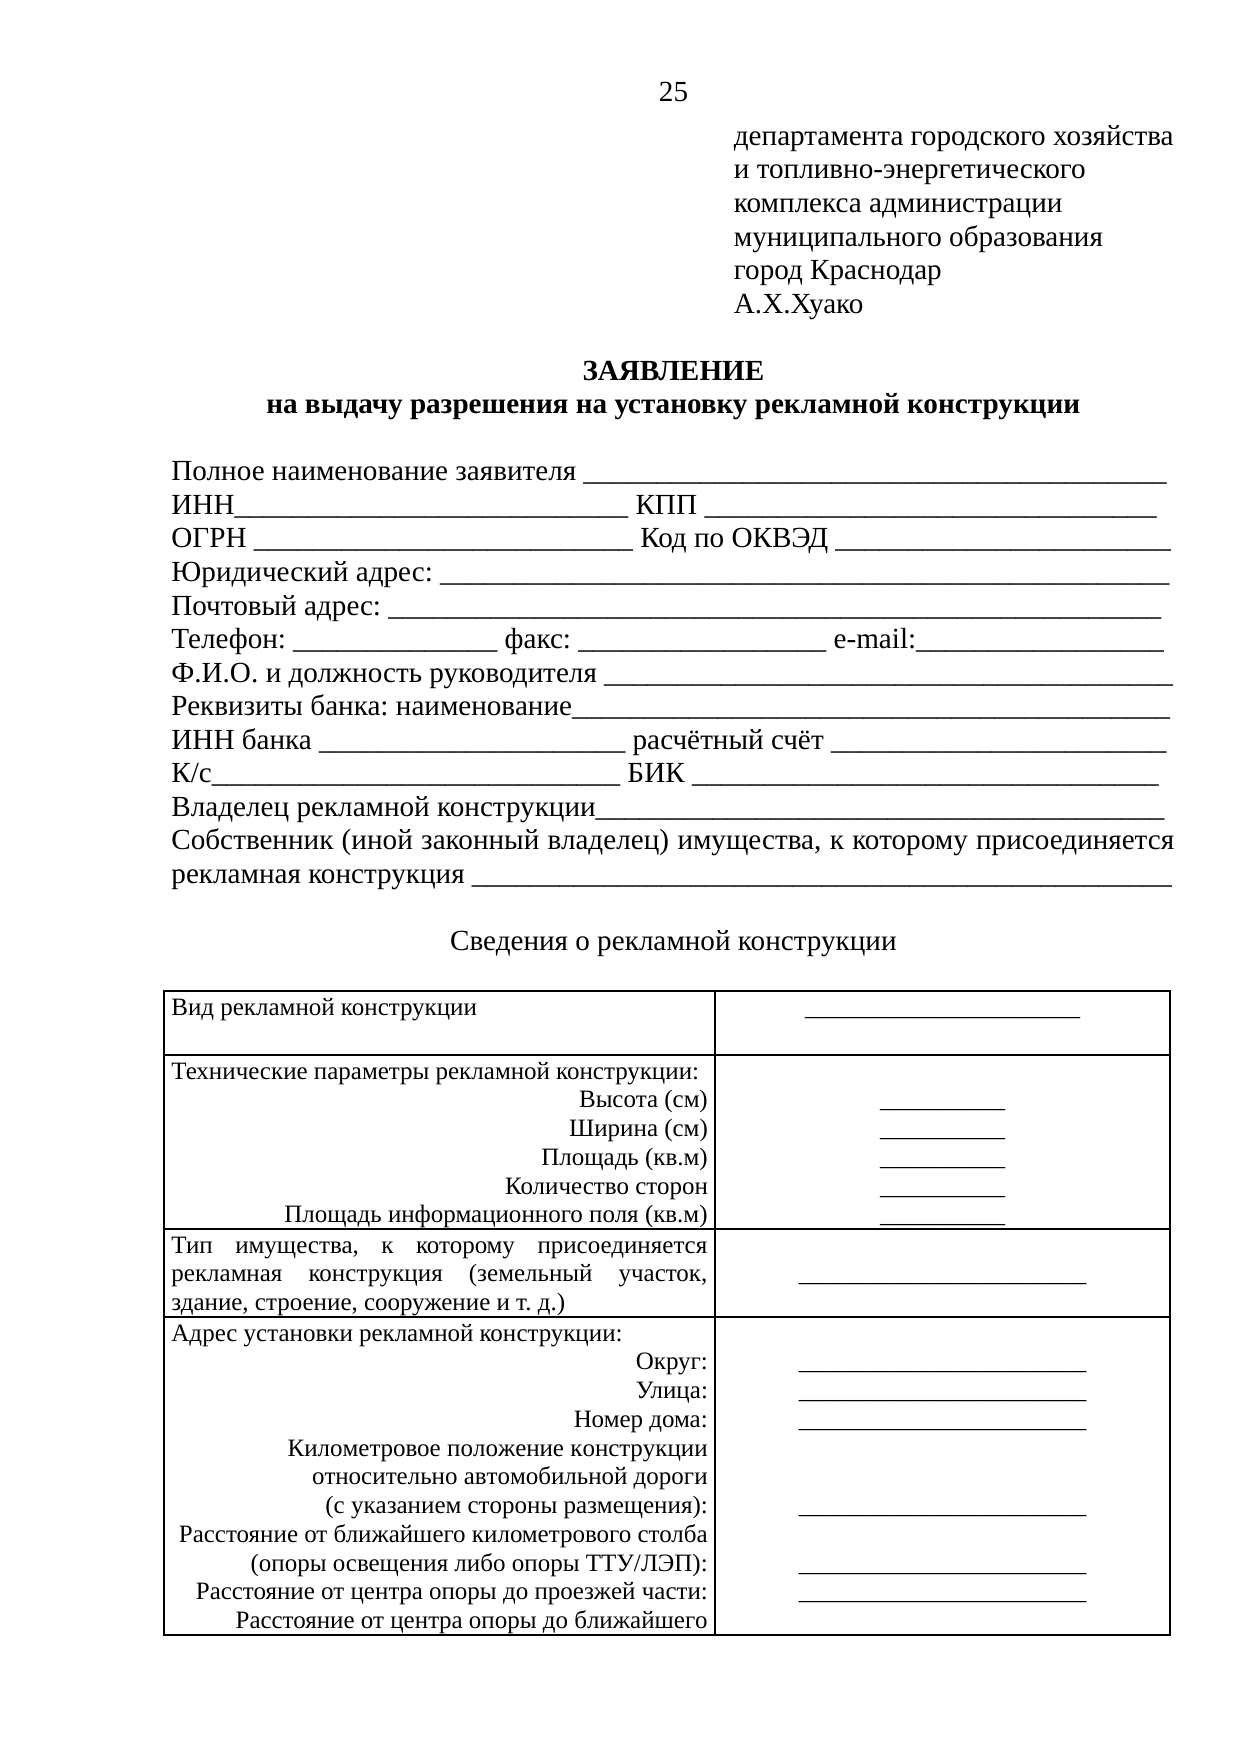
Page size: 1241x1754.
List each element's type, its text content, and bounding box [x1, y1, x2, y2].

text департамента городского хозяйства и топливно-энергетического комплекса администрации муниципального образования город Краснодар [734, 118, 1175, 286]
text А.Х.Хуако [734, 286, 1175, 319]
table_header Вид рекламной конструкции [165, 992, 714, 1054]
text Заявление [171, 353, 1175, 386]
text Почтовый адрес: _____________________________________________________ [171, 588, 1175, 621]
text Полное наименование заявителя ________________________________________ [171, 453, 1175, 487]
text Сведения о рекламной конструкции [171, 923, 1175, 957]
text Ф.И.О. и должность руководителя _______________________________________ [171, 655, 1175, 688]
text Реквизиты банка: наименование_________________________________________ [171, 688, 1175, 722]
table_header ______________________ [716, 992, 1169, 1054]
table_cell Тип имущества, к которому присоединяется рекламная конструкция (земельный участок, здание, строение, сооружение и т. д.) [165, 1230, 714, 1316]
table_cell __________ __________ __________ __________ __________ [716, 1056, 1169, 1228]
text Юридический адрес: __________________________________________________ [171, 554, 1175, 588]
text Собственник (иной законный владелец) имущества, к которому присоединяется рекламная конструкция ________________________________________________ [171, 822, 1175, 889]
text ОГРН __________________________ Код по ОКВЭД _______________________ [171, 521, 1175, 554]
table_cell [716, 1318, 1169, 1634]
text Владелец рекламной конструкции_______________________________________ [171, 789, 1175, 822]
text Телефон: ______________ факс: _________________ e-mail:_________________ [171, 621, 1175, 655]
table_cell Технические параметры рекламной конструкции: Высота (см) Ширина (см) Площадь (кв.м) Количество сторон Площадь информационного поля (кв.м) [165, 1056, 714, 1228]
text ИНН банка _____________________ расчётный счёт _______________________ [171, 722, 1175, 755]
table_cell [165, 1318, 714, 1634]
text ИНН___________________________ КПП _______________________________ [171, 487, 1175, 521]
text на выдачу разрешения на установку рекламной конструкции [171, 386, 1175, 420]
text К/с____________________________ БИК ________________________________ [171, 755, 1175, 789]
table_cell _______________________ [716, 1230, 1169, 1316]
